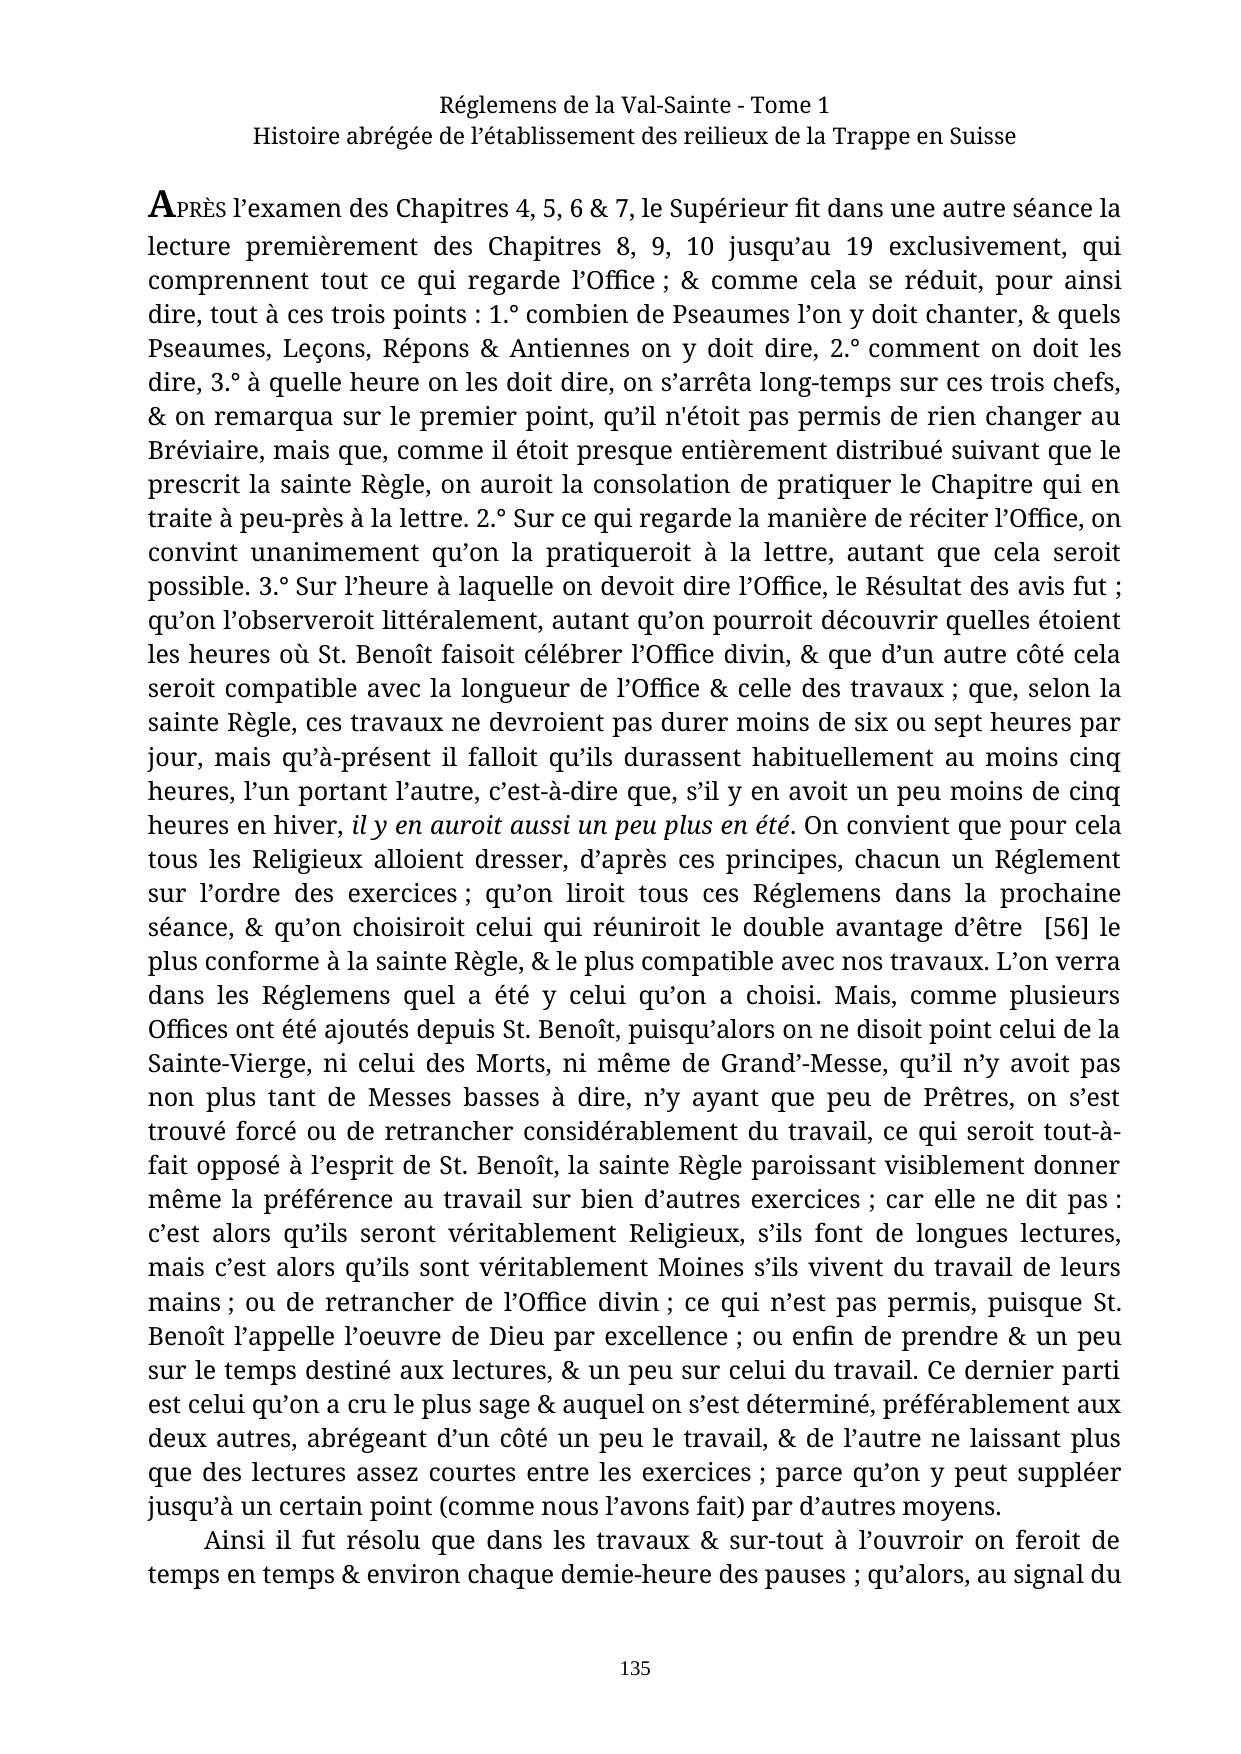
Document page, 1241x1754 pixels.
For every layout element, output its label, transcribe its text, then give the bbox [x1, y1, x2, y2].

text APRÈS l’examen des Chapitres 4, 5, 6 & 7, le Supérieur fit dans une autre séance la lecture premièrement des Chapitres 8, 9, 10 jusqu’au 19 exclusivement, qui comprennent tout ce qui regarde l’Office ; & comme cela se réduit, pour ainsi dire, tout à ces trois points : 1.° combien de Pseaumes l’on y doit chanter, & quels Pseaumes, Leçons, Répons & Antiennes on y doit dire, 2.° comment on doit les dire, 3.° à quelle heure on les doit dire, on s’arrêta long-temps sur ces trois chefs, & on remarqua sur le premier point, qu’il n'étoit pas permis de rien changer au Bréviaire, mais que, comme il étoit presque entièrement distribué suivant que le prescrit la sainte Règle, on auroit la consolation de pratiquer le Chapitre qui en traite à peu-près à la lettre. 2.° Sur ce qui regarde la manière de réciter l’Office, on convint unanimement qu’on la pratiqueroit à la lettre, autant que cela seroit possible. 3.° Sur l’heure à laquelle on devoit dire l’Office, le Résultat des avis fut ; qu’on l’observeroit littéralement, autant qu’on pourroit découvrir quelles étoient les heures où St. Benoît faisoit célébrer l’Office divin, & que d’un autre côté cela seroit compatible avec la longueur de l’Office & celle des travaux ; que, selon la sainte Règle, ces travaux ne devroient pas durer moins de six ou sept heures par jour, mais qu’à-présent il falloit qu’ils durassent habituellement au moins cinq heures, l’un portant l’autre, c’est-à-dire que, s’il y en avoit un peu moins de cinq heures en hiver, il y en auroit aussi un peu plus en été. On convient que pour cela tous les Religieux alloient dresser, d’après ces principes, chacun un Réglement sur l’ordre des exercices ; qu’on liroit tous ces Réglemens dans la prochaine séance, & qu’on choisiroit celui qui réuniroit le double avantage d’être [56] le plus conforme à la sainte Règle, & le plus compatible avec nos travaux. L’on verra dans les Réglemens quel a été y celui qu’on a choisi. Mais, comme plusieurs Offices ont été ajoutés depuis St. Benoît, puisqu’alors on ne disoit point celui de la Sainte-Vierge, ni celui des Morts, ni même de Grand’-Messe, qu’il n’y avoit pas non plus tant de Messes basses à dire, n’y ayant que peu de Prêtres, on s’est trouvé forcé ou de retrancher considérablement du travail, ce qui seroit tout-à-fait opposé à l’esprit de St. Benoît, la sainte Règle paroissant visiblement donner même la préférence au travail sur bien d’autres exercices ; car elle ne dit pas : c’est alors qu’ils seront véritablement Religieux, s’ils font de longues lectures, mais c’est alors qu’ils sont véritablement Moines s’ils vivent du travail de leurs mains ; ou de retrancher de l’Office divin ; ce qui n’est pas permis, puisque St. Benoît l’appelle l’oeuvre de Dieu par excellence ; ou enfin de prendre & un peu sur le temps destiné aux lectures, & un peu sur celui du travail. Ce dernier parti est celui qu’on a cru le plus sage & auquel on s’est déterminé, préférablement aux deux autres, abrégeant d’un côté un peu le travail, & de l’autre ne laissant plus que des lectures assez courtes entre les exercices ; parce qu’on y peut suppléer jusqu’à un certain point (comme nous l’avons fait) par d’autres moyens. [148, 177, 1122, 1523]
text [148, 1523, 1122, 1591]
